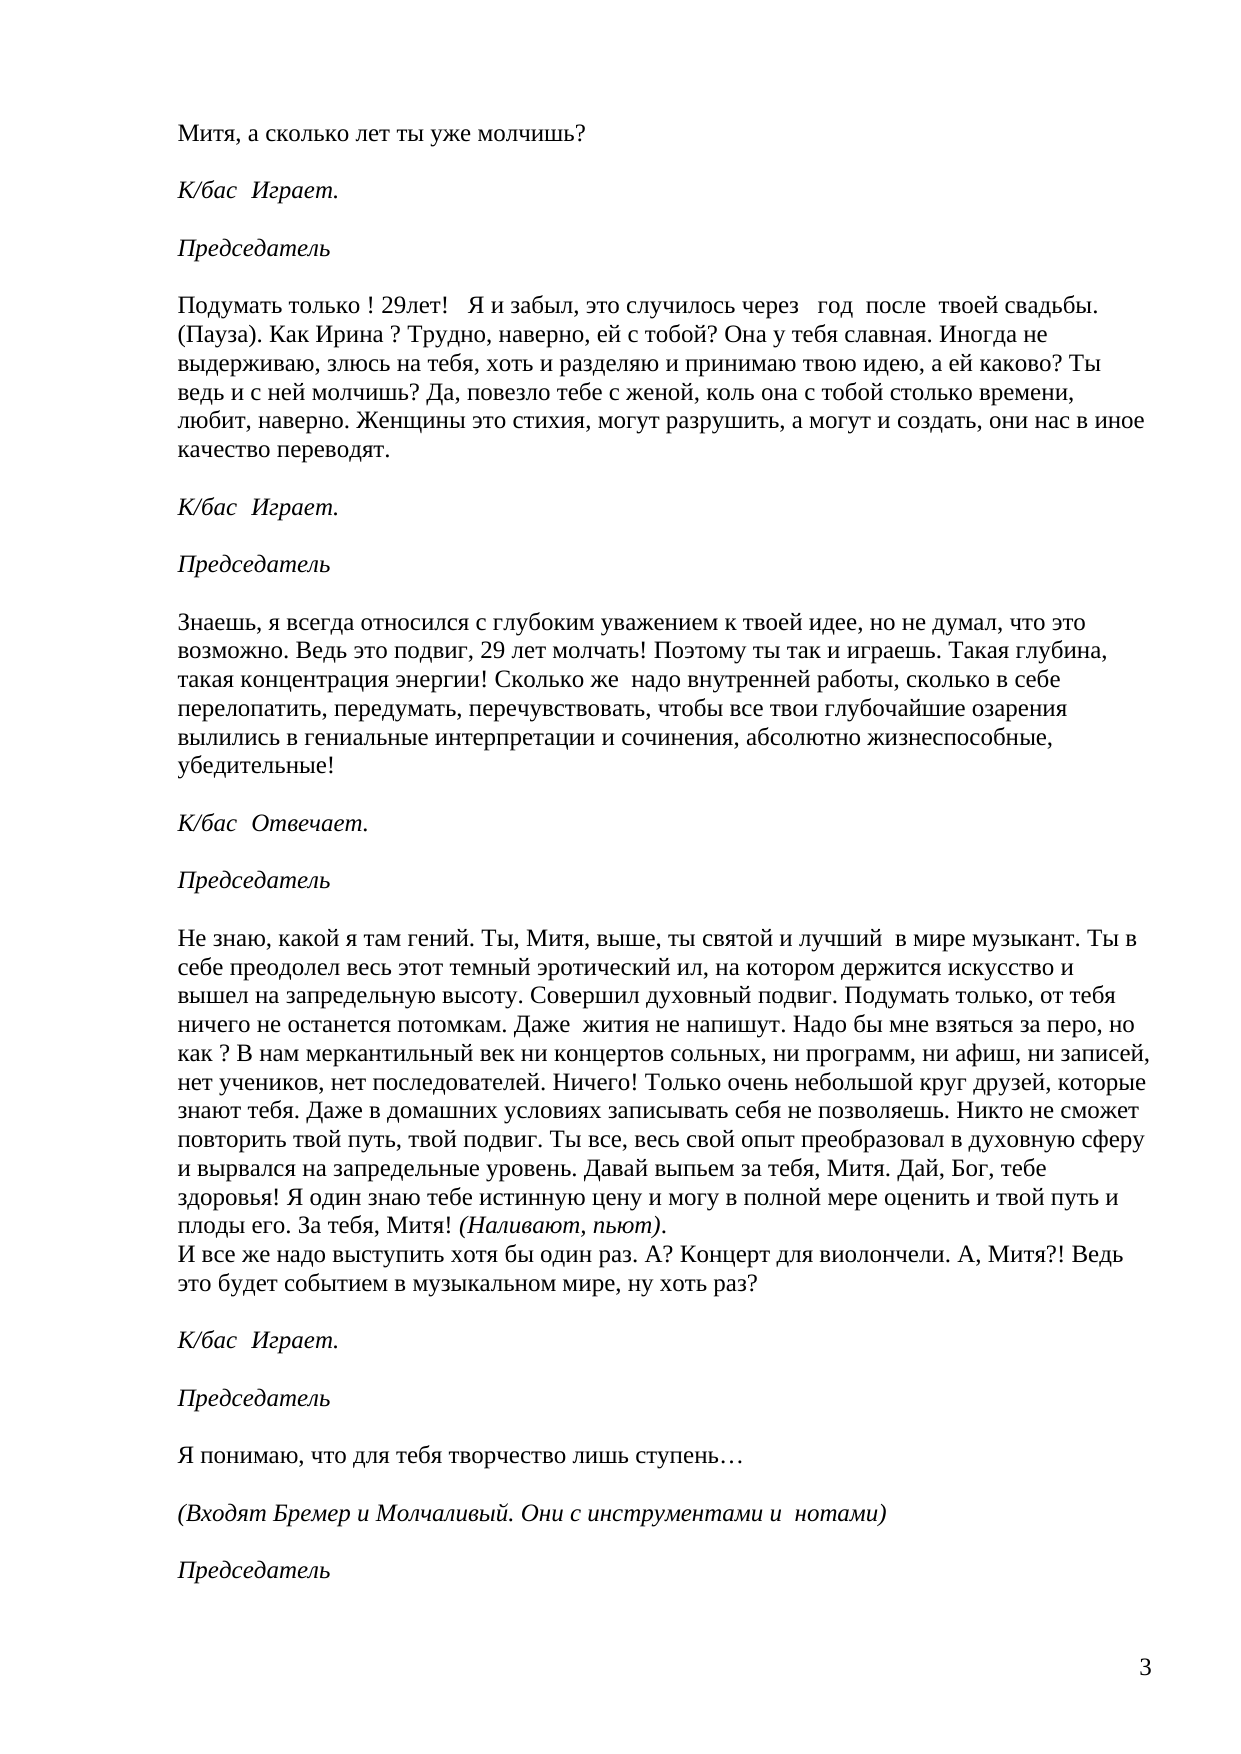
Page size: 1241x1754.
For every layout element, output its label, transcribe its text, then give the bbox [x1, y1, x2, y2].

text Митя, а сколько лет ты уже молчишь? [177, 118, 1152, 147]
text Председатель [177, 1556, 1152, 1584]
text Председатель [177, 1383, 1152, 1412]
text И все же надо выступить хотя бы один раз. А? Концерт для виолончели. А, Митя?! Ведь это будет событием в музыкальном мире, ну хоть раз? [177, 1239, 1152, 1297]
text К/бас Играет. [177, 492, 1152, 521]
text Председатель [177, 866, 1152, 894]
text К/бас Играет. [177, 1326, 1152, 1354]
text К/бас Отвечает. [177, 808, 1152, 837]
text Подумать только ! 29лет! Я и забыл, это случилось через год после твоей свадьбы. (Пауза). Как Ирина ? Трудно, наверно, ей с тобой? Она у тебя славная. Иногда не выдерживаю, злюсь на тебя, хоть и разделяю и принимаю твою идею, а ей каково? Ты ведь и с ней молчишь? Да, повезло тебе с женой, коль она с тобой столько времени, любит, наверно. Женщины это стихия, могут разрушить, а могут и создать, они нас в иное качество переводят. [177, 291, 1152, 463]
text Председатель [177, 233, 1152, 262]
text Знаешь, я всегда относился с глубоким уважением к твоей идее, но не думал, что это возможно. Ведь это подвиг, 29 лет молчать! Поэтому ты так и играешь. Такая глубина, такая концентрация энергии! Сколько же надо внутренней работы, сколько в себе перелопатить, передумать, перечувствовать, чтобы все твои глубочайшие озарения вылились в гениальные интерпретации и сочинения, абсолютно жизнеспособные, убедительные! [177, 607, 1152, 779]
text К/бас Играет. [177, 176, 1152, 204]
text (Входят Бремер и Молчаливый. Они с инструментами и нотами) [177, 1498, 1152, 1527]
text Не знаю, какой я там гений. Ты, Митя, выше, ты святой и лучший в мире музыкант. Ты в себе преодолел весь этот темный эротический ил, на котором держится искусство и вышел на запредельную высоту. Совершил духовный подвиг. Подумать только, от тебя ничего не останется потомкам. Даже жития не напишут. Надо бы мне взяться за перо, но как ? В нам меркантильный век ни концертов сольных, ни программ, ни афиш, ни записей, нет учеников, нет последователей. Ничего! Только очень небольшой круг друзей, которые знают тебя. Даже в домашних условиях записывать себя не позволяешь. Никто не сможет повторить твой путь, твой подвиг. Ты все, весь свой опыт преобразовал в духовную сферу и вырвался на запредельные уровень. Давай выпьем за тебя, Митя. Дай, Бог, тебе здоровья! Я один знаю тебе истинную цену и могу в полной мере оценить и твой путь и плоды его. За тебя, Митя! (Наливают, пьют). [177, 923, 1152, 1239]
text Председатель [177, 549, 1152, 578]
text Я понимаю, что для тебя творчество лишь ступень… [177, 1441, 1152, 1469]
